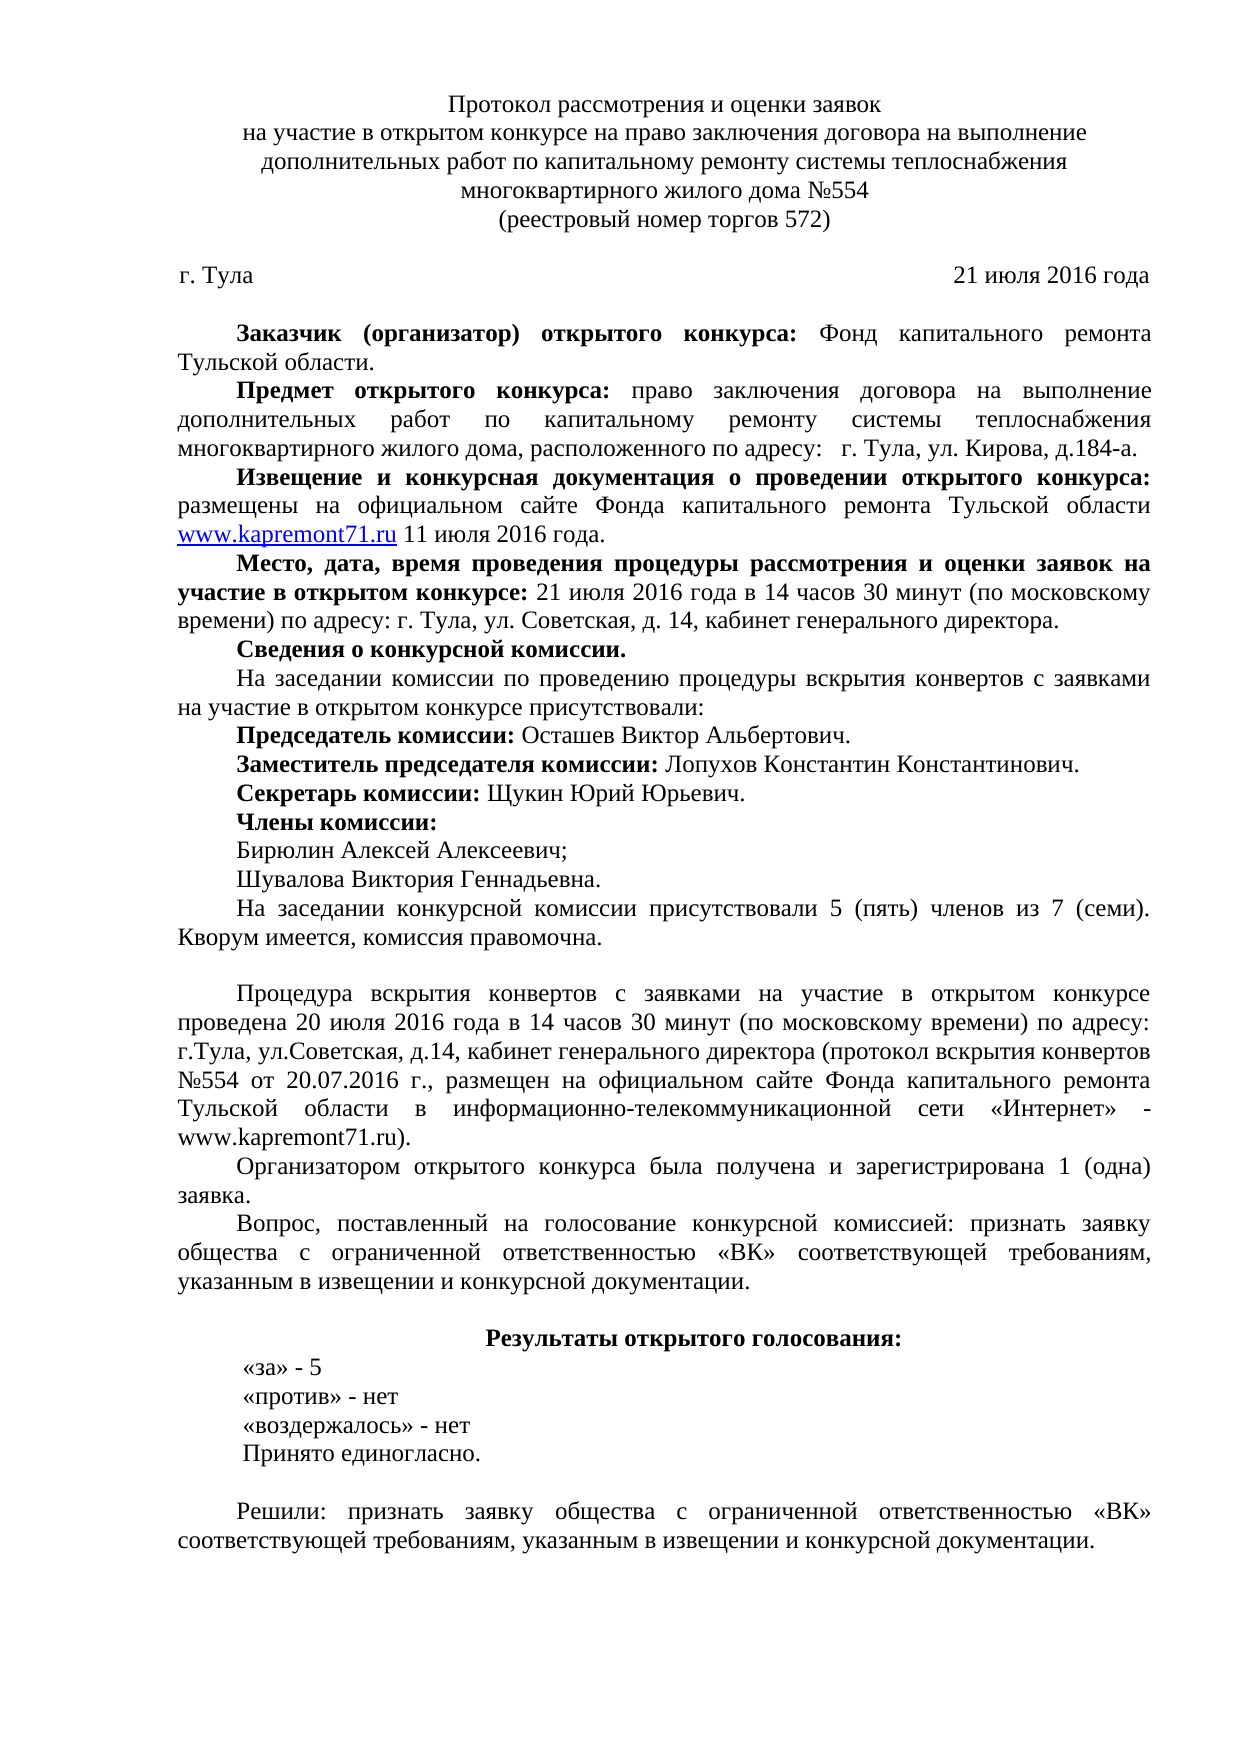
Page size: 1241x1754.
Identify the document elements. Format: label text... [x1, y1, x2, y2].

list Сведения о конкурсной комиссии. [236, 634, 1152, 663]
text на участие в открытом конкурсе на право заключения договора на выполнение дополнительных работ по капитальному ремонту системы теплоснабжения многоквартирного жилого дома №554 [177, 117, 1152, 204]
text Процедура вскрытия конвертов с заявками на участие в открытом конкурсе проведена 20 июля 2016 года в 14 часов 30 минут (по московскому времени) по адресу: г.Тула, ул.Советская, д.14, кабинет генерального директора (протокол вскрытия конвертов №554 от 20.07.2016 г., размещен на официальном сайте Фонда капитального ремонта Тульской области в информационно-телекоммуникационной сети «Интернет» - www.kapremont71.ru). [177, 978, 1152, 1151]
text На заседании конкурсной комиссии присутствовали 5 (пять) членов из 7 (семи). Кворум имеется, комиссия правомочна. [177, 893, 1152, 950]
text «воздержалось» - нет [236, 1410, 1152, 1438]
text «против» - нет [236, 1381, 1152, 1410]
list Результаты открытого голосования: [236, 1323, 1152, 1352]
text (реестровый номер торгов 572) [177, 204, 1152, 232]
text Принято единогласно. [236, 1438, 1152, 1467]
text г. Тула 21 июля 2016 года [177, 260, 1152, 289]
text Организатором открытого конкурса была получена и зарегистрирована 1 (одна) заявка. [177, 1151, 1152, 1208]
text Извещение и конкурсная документация о проведении открытого конкурса: размещены на официальном сайте Фонда капитального ремонта Тульской области www.kapremont71.ru 11 июля 2016 года. [177, 462, 1152, 548]
text На заседании комиссии по проведению процедуры вскрытия конвертов с заявками на участие в открытом конкурсе присутствовали: [177, 663, 1152, 720]
list Члены комиссии: [177, 807, 1152, 835]
list Заказчик (организатор) открытого конкурса: Фонд капитального ремонта Тульской области. [177, 318, 1152, 375]
text Предмет открытого конкурса: право заключения договора на выполнение дополнительных работ по капитальному ремонту системы теплоснабжения многоквартирного жилого дома, расположенного по адресу: г. Тула, ул. Кирова, д.184-а. [177, 375, 1152, 462]
text Протокол рассмотрения и оценки заявок [177, 89, 1152, 117]
list Председатель комиссии: Осташев Виктор Альбертович. [177, 720, 1152, 749]
text «за» - 5 [236, 1352, 1152, 1381]
list Шувалова Виктория Геннадьевна. [177, 864, 1152, 893]
list Заместитель председателя комиссии: Лопухов Константин Константинович. [177, 749, 1152, 778]
list Бирюлин Алексей Алексеевич; [177, 835, 1152, 864]
list Секретарь комиссии: Щукин Юрий Юрьевич. [177, 778, 1152, 807]
text Решили: признать заявку общества с ограниченной ответственностью «ВК» соответствующей требованиям, указанным в извещении и конкурсной документации. [177, 1496, 1152, 1553]
text Вопрос, поставленный на голосование конкурсной комиссией: признать заявку общества с ограниченной ответственностью «ВК» соответствующей требованиям, указанным в извещении и конкурсной документации. [177, 1208, 1152, 1295]
text Место, дата, время проведения процедуры рассмотрения и оценки заявок на участие в открытом конкурсе: 21 июля 2016 года в 14 часов 30 минут (по московскому времени) по адресу: г. Тула, ул. Советская, д. 14, кабинет генерального директора. [177, 548, 1152, 634]
